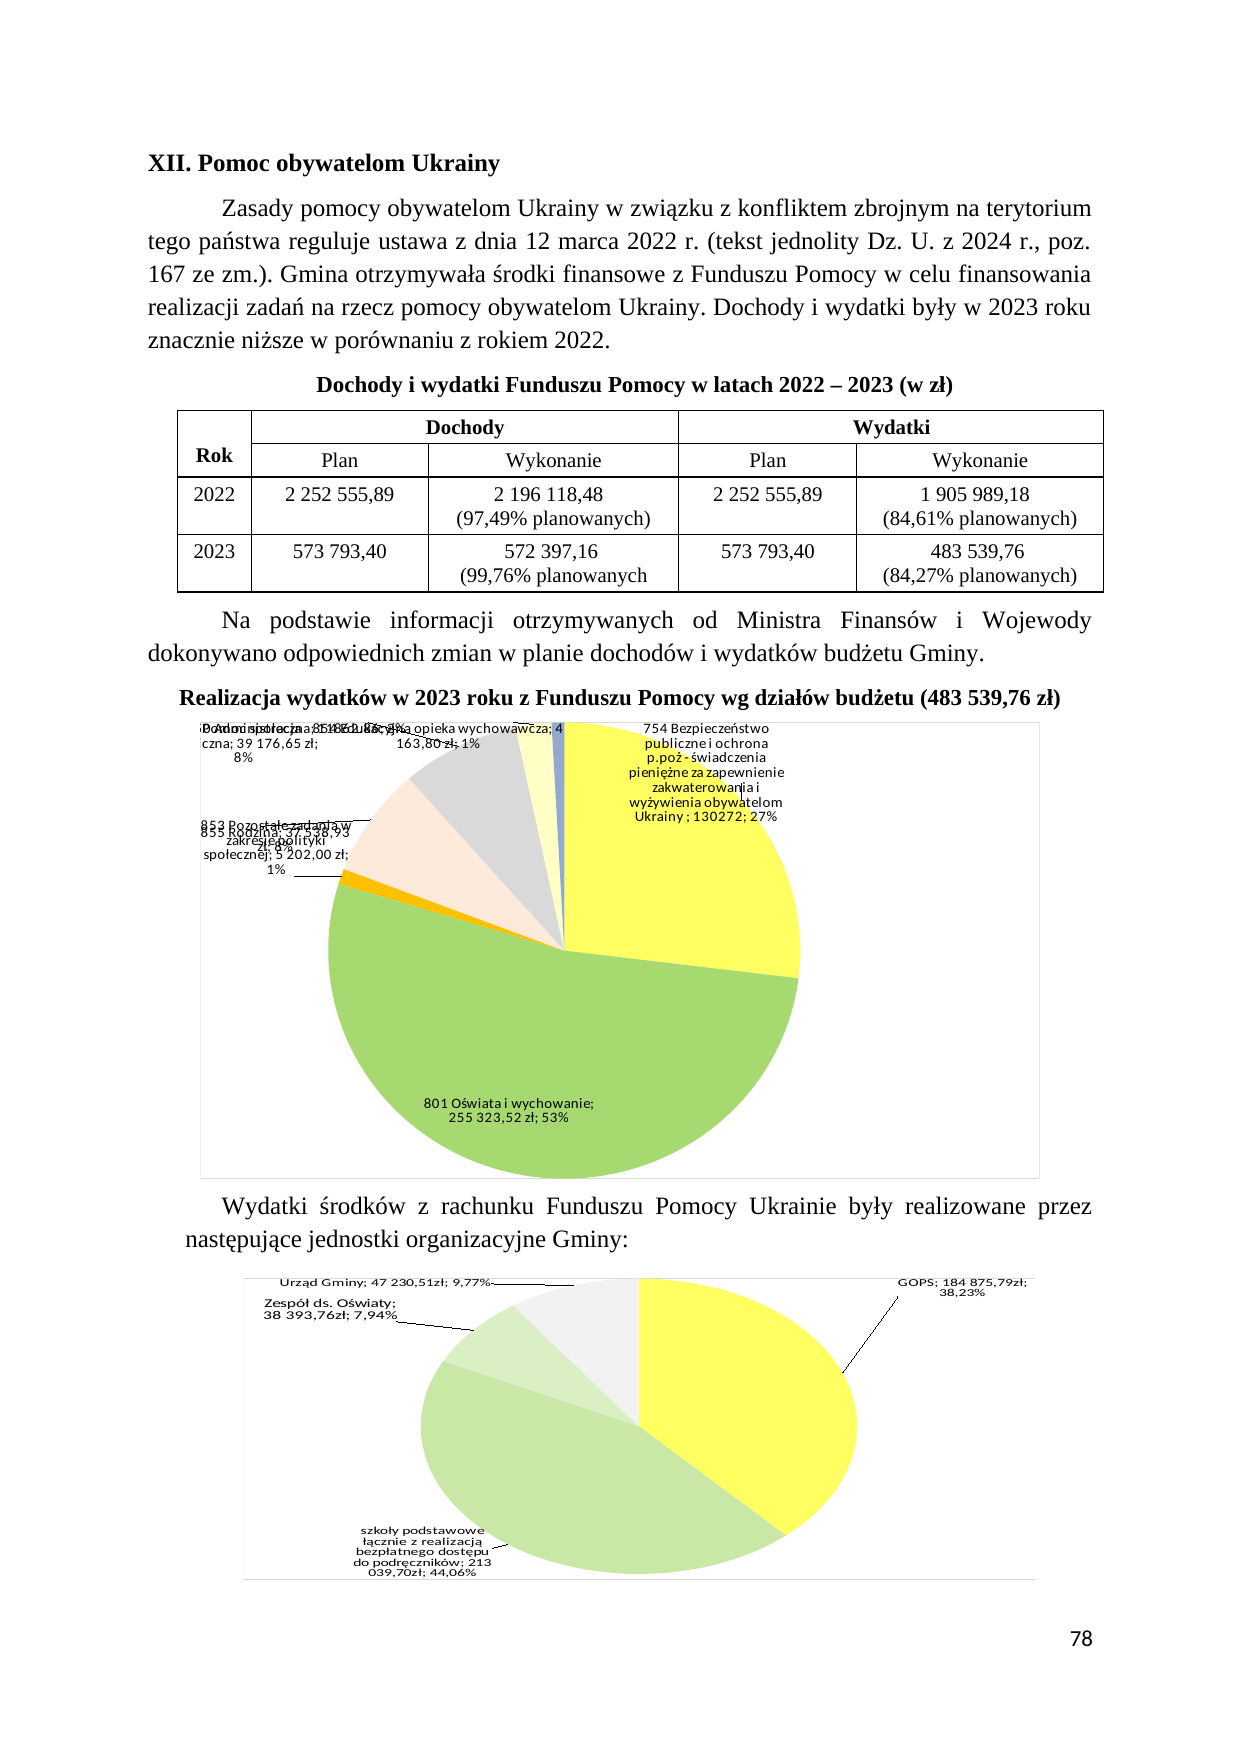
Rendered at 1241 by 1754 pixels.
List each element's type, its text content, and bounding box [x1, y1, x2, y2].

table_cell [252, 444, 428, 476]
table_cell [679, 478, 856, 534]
text XII. Pomoc obywatelom Ukrainy [148, 148, 1093, 176]
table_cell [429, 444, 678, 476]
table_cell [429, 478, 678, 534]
text Zasady pomocy obywatelom Ukrainy w związku z konfliktem zbrojnym na terytorium tego państwa reguluje ustawa z dnia 12 marca 2022 r. (tekst jednolity Dz. U. z 2024 r., poz. 167 ze zm.). Gmina otrzymywała środki finansowe z Funduszu Pomocy w celu finansowania realizacji zadań na rzecz pomocy obywatelom Ukrainy. Dochody i wydatki były w 2023 roku znacznie niższe w porównaniu z rokiem 2022. [148, 193, 1093, 354]
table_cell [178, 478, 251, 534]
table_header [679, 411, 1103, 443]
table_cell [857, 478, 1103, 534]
text Dochody i wydatki Funduszu Pomocy w latach 2022 – 2023 (w zł) [177, 371, 1093, 397]
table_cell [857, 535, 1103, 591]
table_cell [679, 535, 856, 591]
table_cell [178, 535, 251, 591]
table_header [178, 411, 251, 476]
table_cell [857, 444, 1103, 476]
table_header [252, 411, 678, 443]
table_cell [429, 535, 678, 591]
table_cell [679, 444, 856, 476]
text Realizacja wydatków w 2023 roku z Funduszu Pomocy wg działów budżetu (483 539,76 zł) [148, 683, 1093, 710]
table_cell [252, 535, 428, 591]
text Na podstawie informacji otrzymywanych od Ministra Finansów i Wojewody dokonywano odpowiednich zmian w planie dochodów i wydatków budżetu Gminy. [148, 605, 1093, 667]
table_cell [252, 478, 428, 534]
text Wydatki środków z rachunku Funduszu Pomocy Ukrainie były realizowane przez następujące jednostki organizacyjne Gminy: [185, 1191, 1093, 1253]
